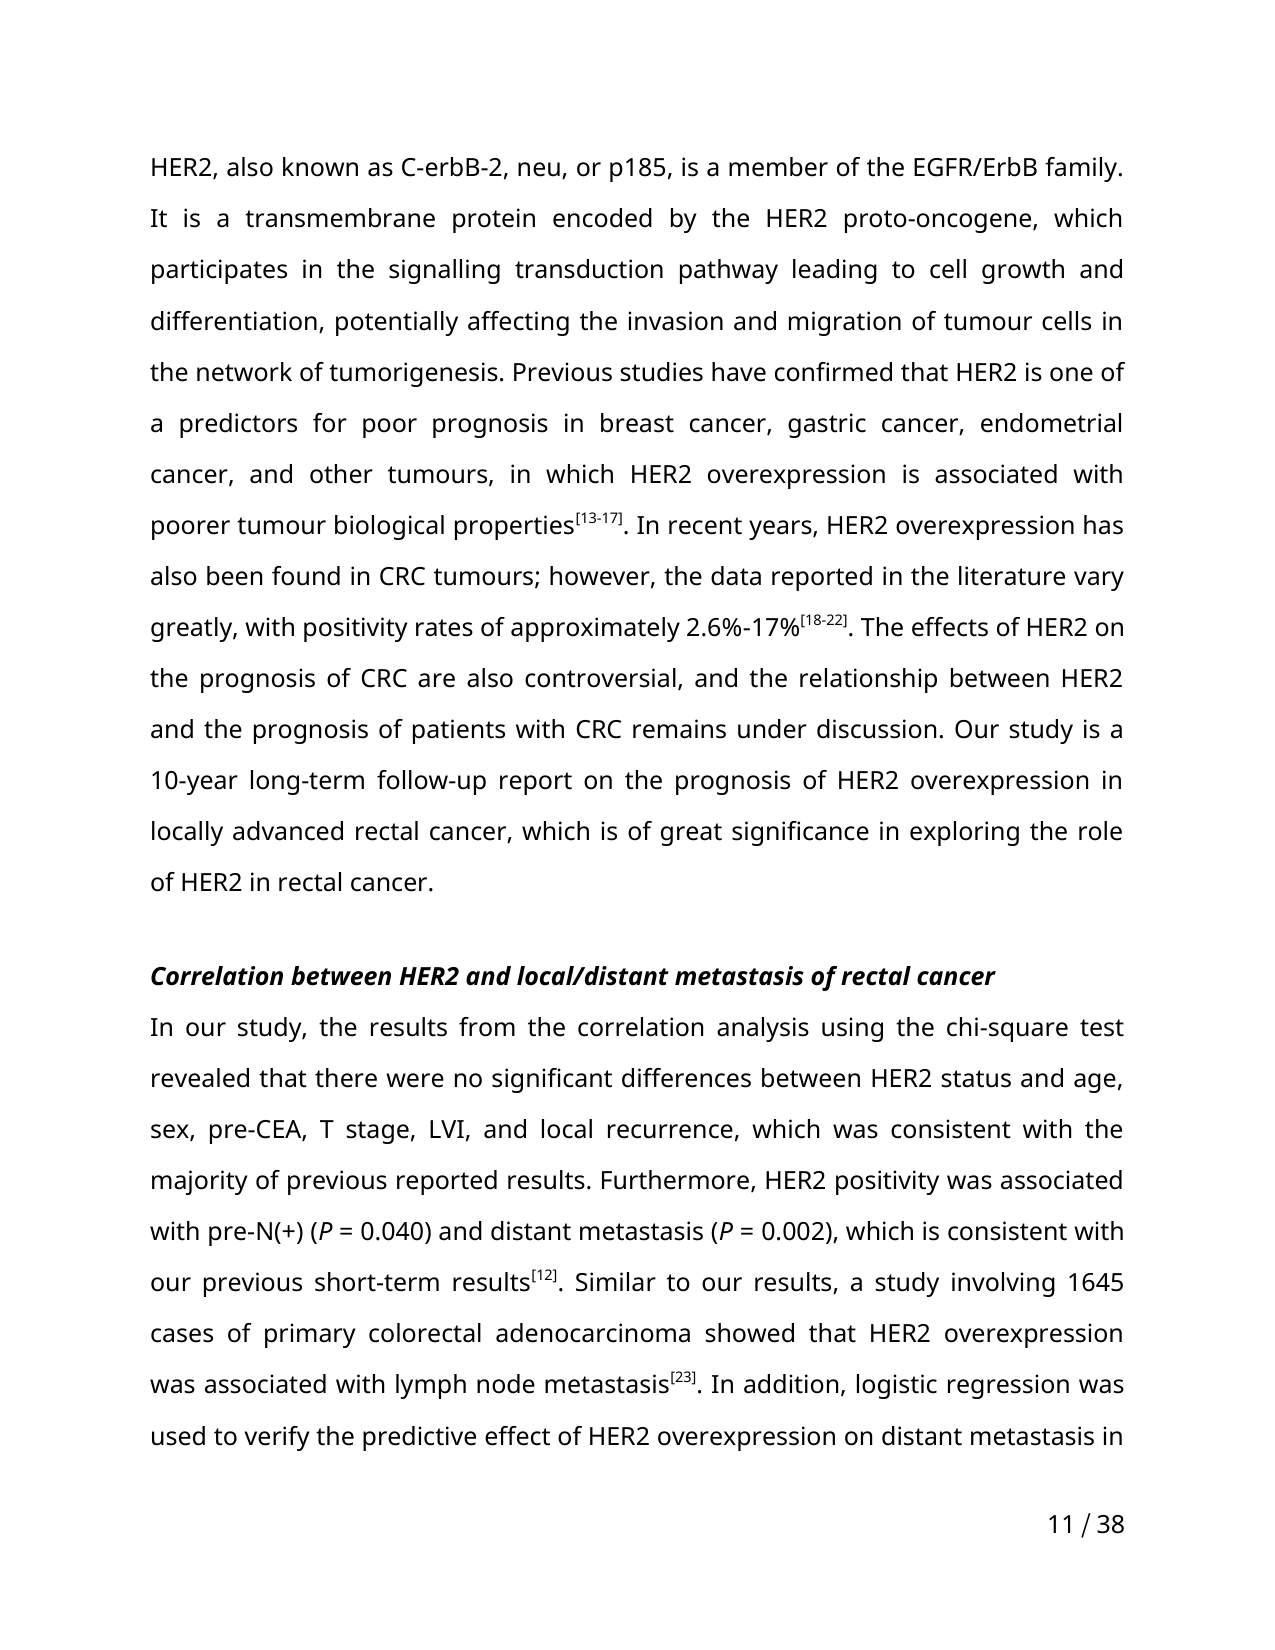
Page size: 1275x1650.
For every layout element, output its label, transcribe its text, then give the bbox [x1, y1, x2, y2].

text Correlation between HER2 and local/distant metastasis of rectal cancer [150, 959, 1125, 993]
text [150, 1010, 1125, 1452]
text HER2, also known as C-erbB-2, neu, or p185, is a member of the EGFR/ErbB family. It is a transmembrane protein encoded by the HER2 proto-oncogene, which participates in the signalling transduction pathway leading to cell growth and differentiation, potentially affecting the invasion and migration of tumour cells in the network of tumorigenesis. Previous studies have confirmed that HER2 is one of a predictors for poor prognosis in breast cancer, gastric cancer, endometrial cancer, and other tumours, in which HER2 overexpression is associated with poorer tumour biological properties[13-17]. In recent years, HER2 overexpression has also been found in CRC tumours; however, the data reported in the literature vary greatly, with positivity rates of approximately 2.6%-17%[18-22]. The effects of HER2 on the prognosis of CRC are also controversial, and the relationship between HER2 and the prognosis of patients with CRC remains under discussion. Our study is a 10-year long-term follow-up report on the prognosis of HER2 overexpression in locally advanced rectal cancer, which is of great significance in exploring the role of HER2 in rectal cancer. [150, 150, 1125, 899]
